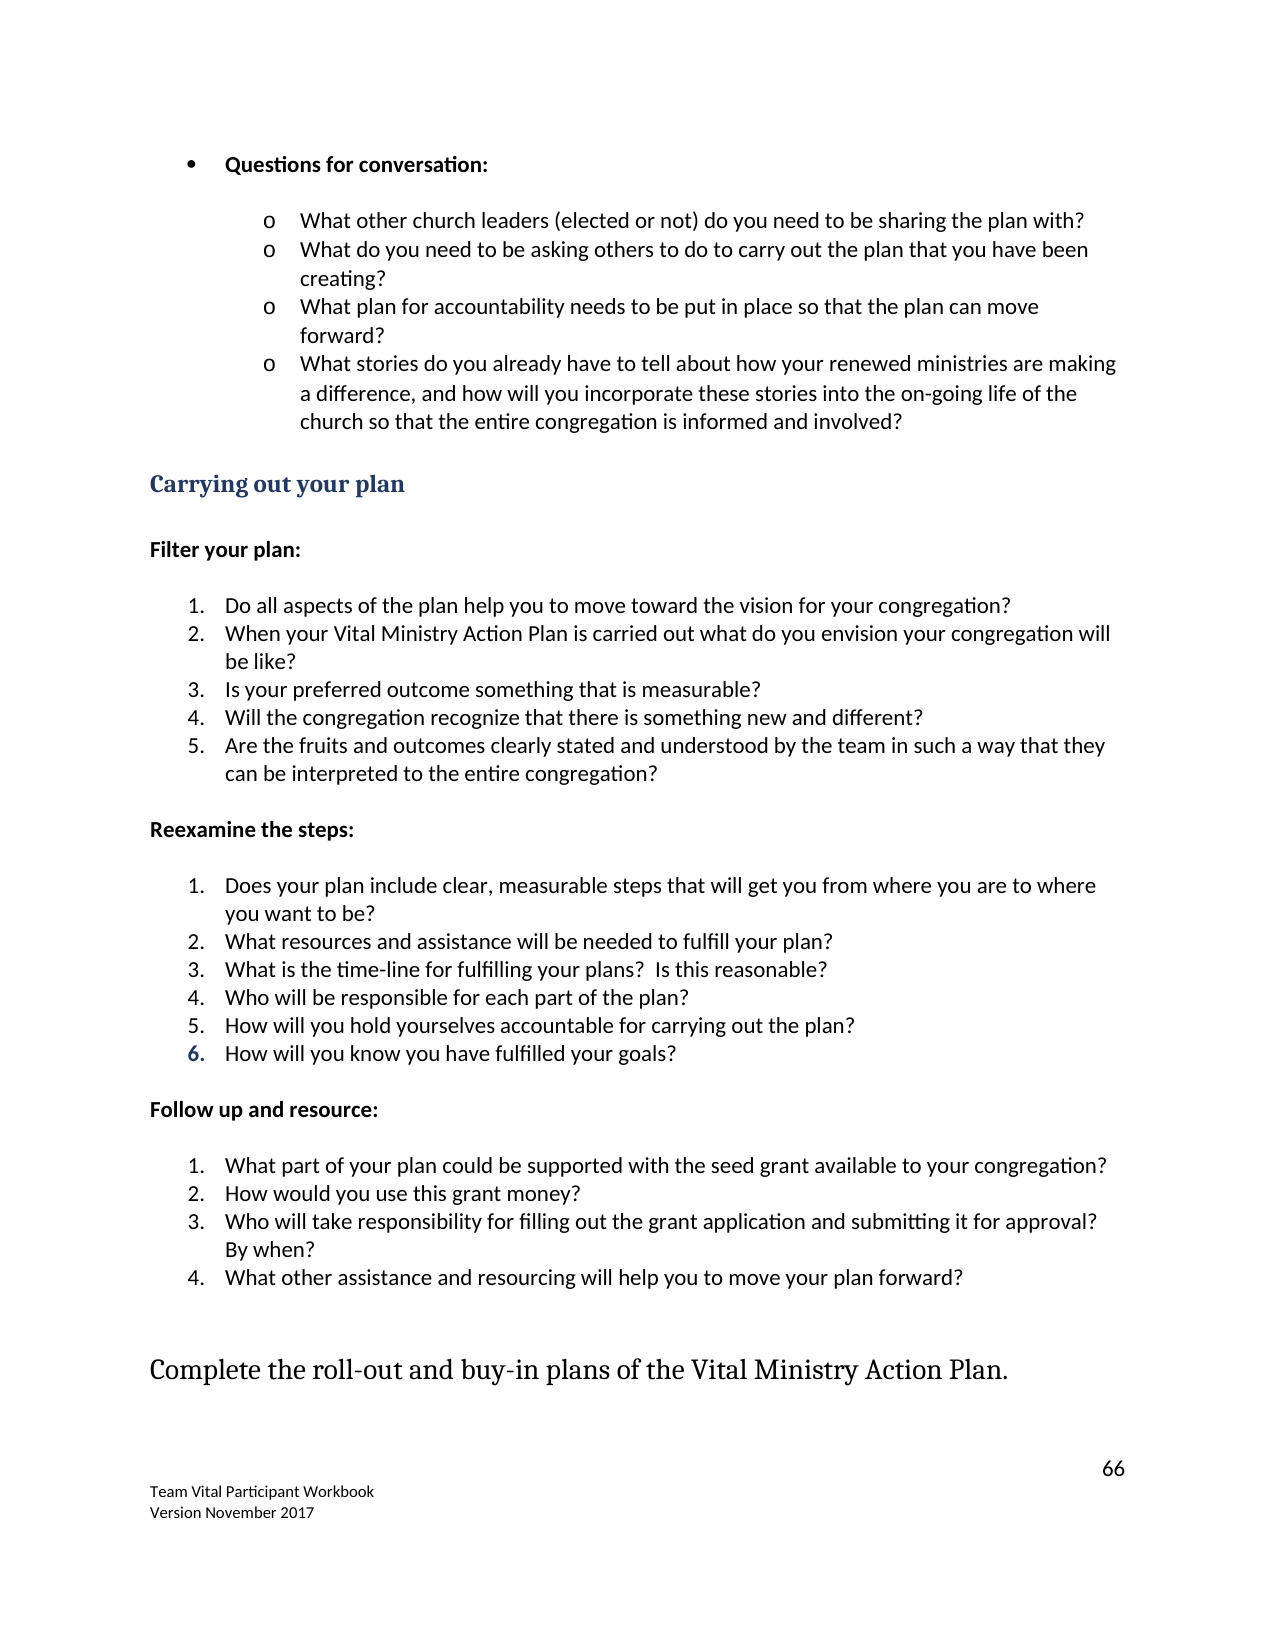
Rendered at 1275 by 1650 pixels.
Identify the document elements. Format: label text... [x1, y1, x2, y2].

list Do all aspects of the plan help you to move toward the vision for your congregation? [187, 591, 1125, 619]
list Who will take responsibility for filling out the grant application and submitting it for approval? By when? [187, 1207, 1125, 1263]
text Complete the roll-out and buy-in plans of the Vital Ministry Action Plan. [150, 1353, 1125, 1386]
list Follow up and resource: [150, 1095, 1125, 1123]
list Does your plan include clear, measurable steps that will get you from where you are to where you want to be? [187, 871, 1125, 927]
list Who will be responsible for each part of the plan? [187, 983, 1125, 1011]
list What do you need to be asking others to do to carry out the plan that you have been creating? [262, 235, 1125, 292]
list Reexamine the steps: [150, 815, 1125, 843]
list What plan for accountability needs to be put in place so that the plan can move forward? [262, 292, 1125, 349]
list What other church leaders (elected or not) do you need to be sharing the plan with? [262, 206, 1125, 235]
list Are the fruits and outcomes clearly stated and understood by the team in such a way that they can be interpreted to the entire congregation? [187, 731, 1125, 787]
list How will you know you have fulfilled your goals? [187, 1039, 1125, 1067]
list Is your preferred outcome something that is measurable? [187, 675, 1125, 703]
list When your Vital Ministry Action Plan is carried out what do you envision your congregation will be like? [187, 619, 1125, 675]
list Will the congregation recognize that there is something new and different? [187, 703, 1125, 731]
list How would you use this grant money? [187, 1179, 1125, 1207]
list Questions for conversation: [187, 150, 1125, 178]
list What other assistance and resourcing will help you to move your plan forward? [187, 1263, 1125, 1291]
list What part of your plan could be supported with the seed grant available to your congregation? [187, 1151, 1125, 1179]
list How will you hold yourselves accountable for carrying out the plan? [187, 1011, 1125, 1039]
list What resources and assistance will be needed to fulfill your plan? [187, 927, 1125, 955]
list What is the time-line for fulfilling your plans? Is this reasonable? [187, 955, 1125, 983]
text Carrying out your plan [150, 470, 1125, 499]
list Filter your plan: [150, 535, 1125, 563]
list What stories do you already have to tell about how your renewed ministries are making a difference, and how will you incorporate these stories into the on-going life of the church so that the entire congregation is informed and involved? [262, 349, 1125, 435]
